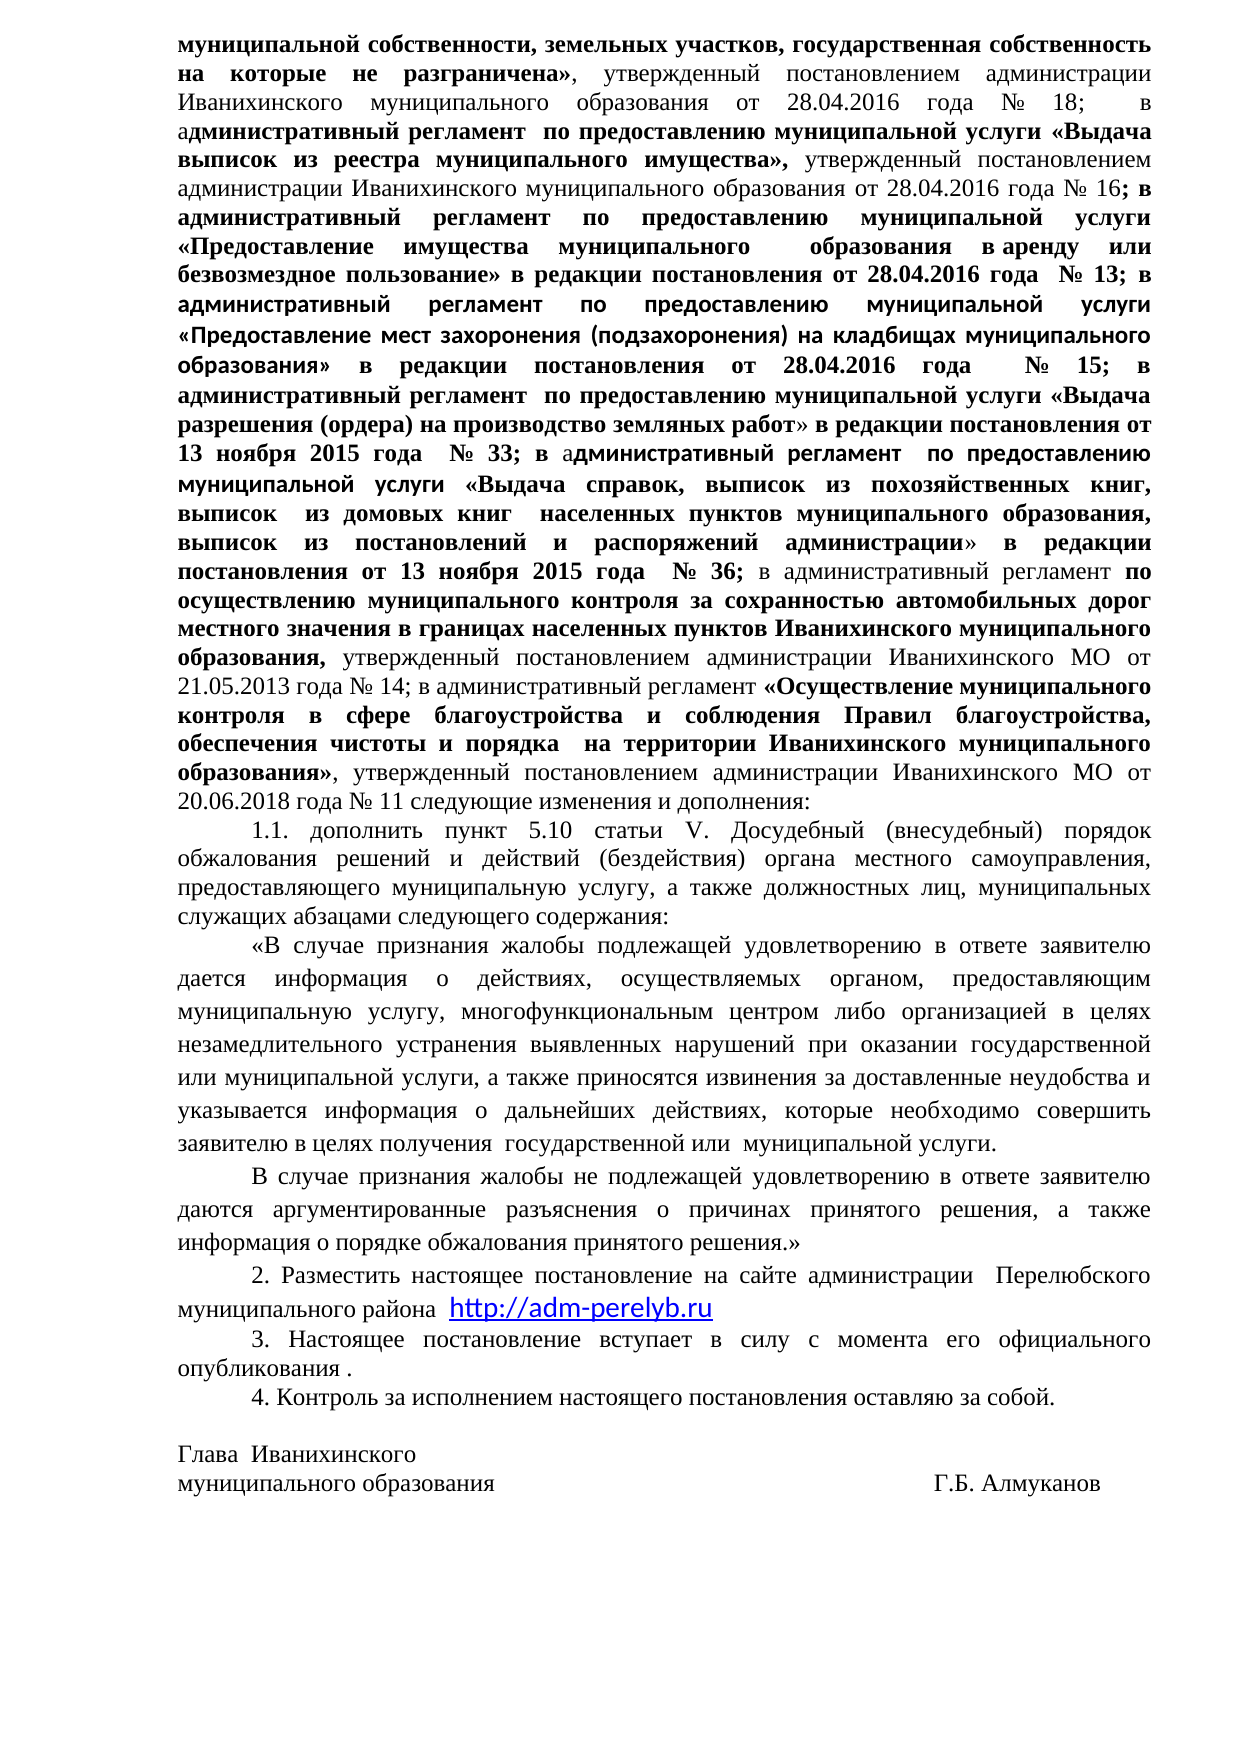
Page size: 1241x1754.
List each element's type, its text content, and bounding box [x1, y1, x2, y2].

text 1.1. дополнить пункт 5.10 статьи V. Досудебный (внесудебный) порядок обжалования решений и действий (бездействия) органа местного самоуправления, предоставляющего муниципальную услугу, а также должностных лиц, муниципальных служащих абзацами следующего содержания: [177, 815, 1152, 930]
text В случае признания жалобы не подлежащей удовлетворению в ответе заявителю даются аргументированные разъяснения о причинах принятого решения, а также информация о порядке обжалования принятого решения.» [177, 1161, 1152, 1256]
text 4. Контроль за исполнением настоящего постановления оставляю за собой. [177, 1382, 1152, 1411]
text «В случае признания жалобы подлежащей удовлетворению в ответе заявителю дается информация о действиях, осуществляемых органом, предоставляющим муниципальную услугу, многофункциональным центром либо организацией в целях незамедлительного устранения выявленных нарушений при оказании государственной или муниципальной услуги, а также приносятся извинения за доставленные неудобства и указывается информация о дальнейших действиях, которые необходимо совершить заявителю в целях получения государственной или муниципальной услуги. [177, 930, 1152, 1157]
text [177, 29, 1152, 815]
text муниципального образования Г.Б. Алмуканов [177, 1468, 1152, 1497]
text 2. Разместить настоящее постановление на сайте администрации Перелюбского муниципального района http://adm-perelyb.ru [177, 1260, 1152, 1324]
text 3. Настоящее постановление вступает в силу с момента его официального опубликования . [177, 1324, 1152, 1382]
text Глава Иванихинского [177, 1439, 1152, 1468]
